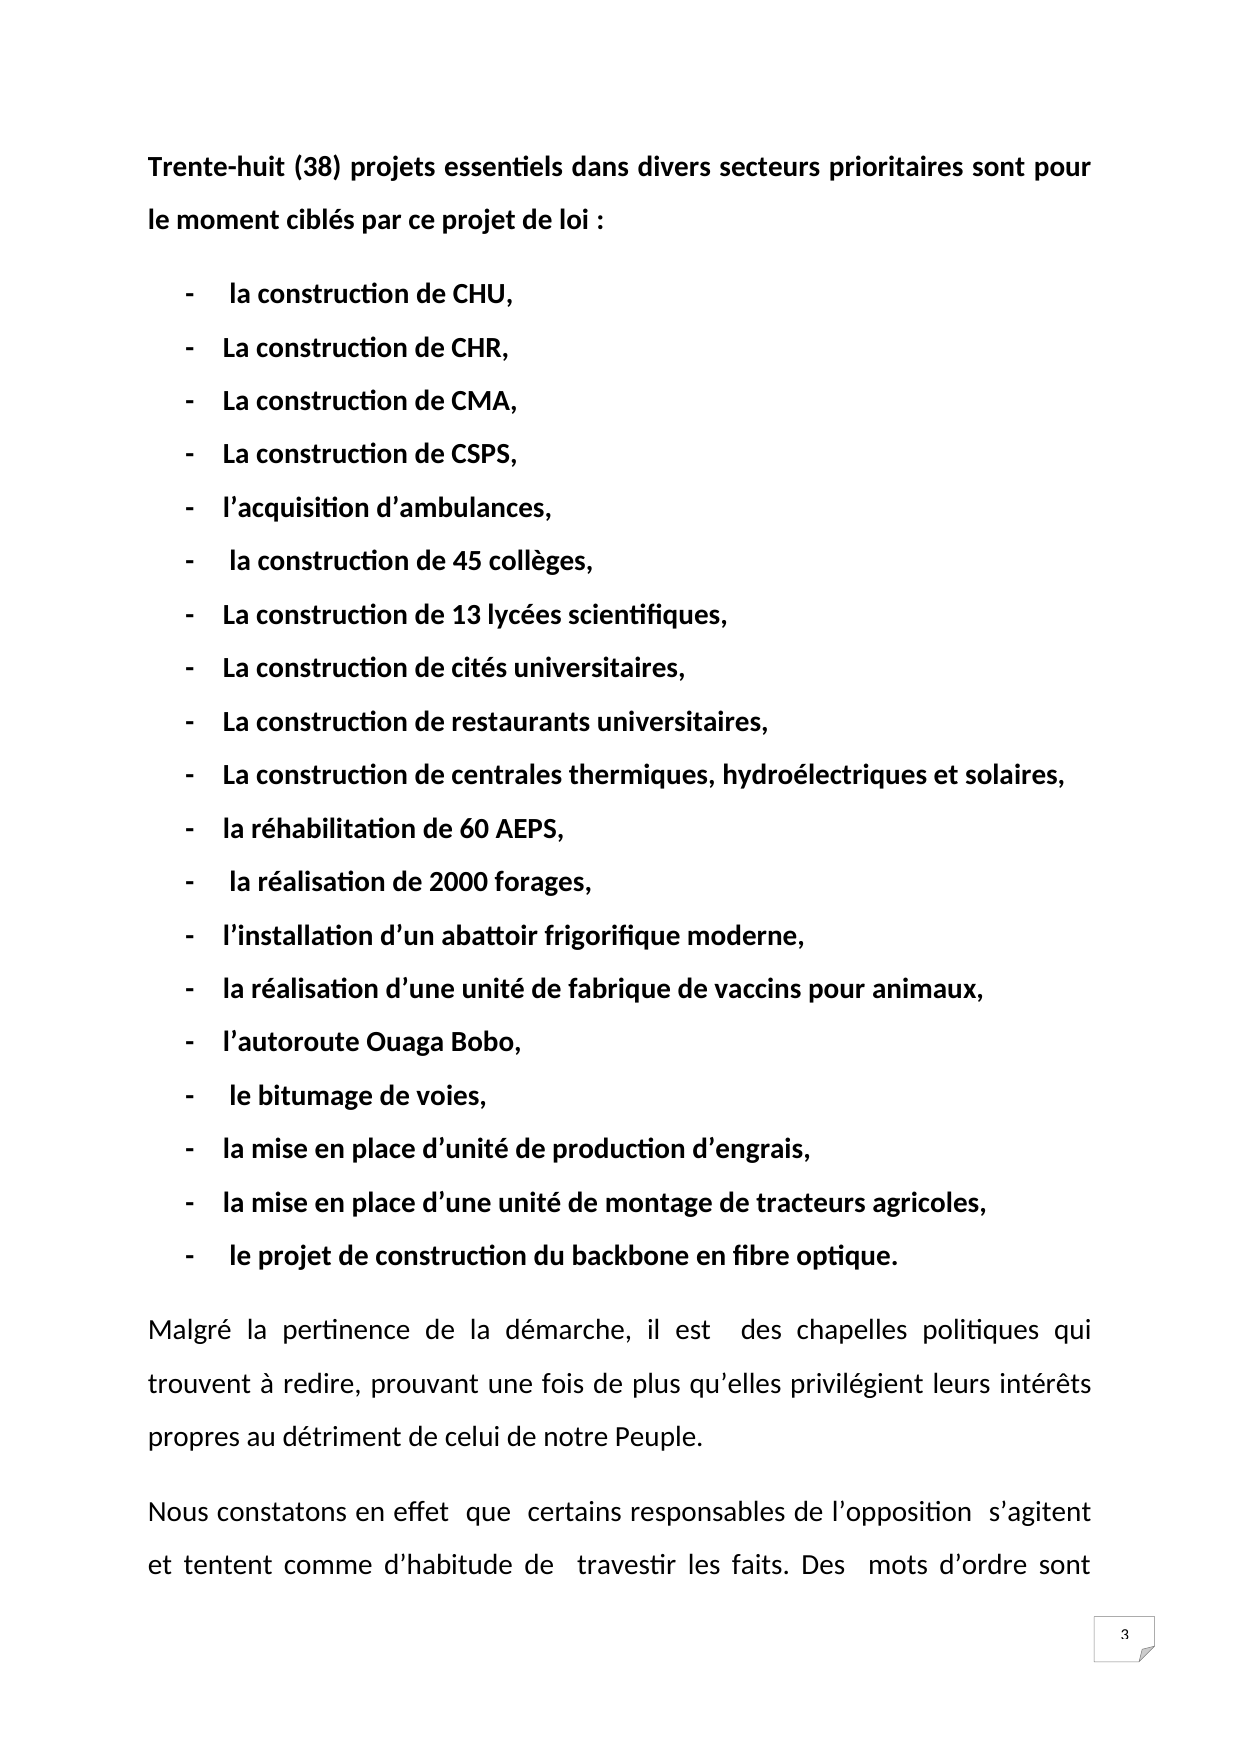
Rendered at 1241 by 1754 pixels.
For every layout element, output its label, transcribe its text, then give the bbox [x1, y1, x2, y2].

list l’autoroute Ouaga Bobo, [185, 1023, 1093, 1059]
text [148, 1493, 1093, 1582]
text Malgré la pertinence de la démarche, il est des chapelles politiques qui trouvent à redire, prouvant une fois de plus qu’elles privilégient leurs intérêts propres au détriment de celui de notre Peuple. [148, 1311, 1093, 1454]
text Trente-huit (38) projets essentiels dans divers secteurs prioritaires sont pour le moment ciblés par ce projet de loi : [148, 148, 1093, 237]
list l’installation d’un abattoir frigorifique moderne, [185, 917, 1093, 952]
list le bitumage de voies, [185, 1077, 1093, 1112]
list la réalisation de 2000 forages, [185, 863, 1093, 899]
list La construction de 13 lycées scientifiques, [185, 596, 1093, 632]
list La construction de restaurants universitaires, [185, 703, 1093, 738]
list la construction de 45 collèges, [185, 542, 1093, 578]
list La construction de CSPS, [185, 436, 1093, 471]
list le projet de construction du backbone en fibre optique. [185, 1237, 1093, 1273]
list la mise en place d’unité de production d’engrais, [185, 1130, 1093, 1166]
list l’acquisition d’ambulances, [185, 489, 1093, 525]
list la mise en place d’une unité de montage de tracteurs agricoles, [185, 1184, 1093, 1219]
list La construction de cités universitaires, [185, 649, 1093, 685]
list La construction de CMA, [185, 382, 1093, 418]
list la réhabilitation de 60 AEPS, [185, 810, 1093, 845]
list la réalisation d’une unité de fabrique de vaccins pour animaux, [185, 970, 1093, 1006]
list la construction de CHU, [185, 275, 1093, 311]
list La construction de centrales thermiques, hydroélectriques et solaires, [185, 756, 1093, 792]
list La construction de CHR, [185, 329, 1093, 364]
